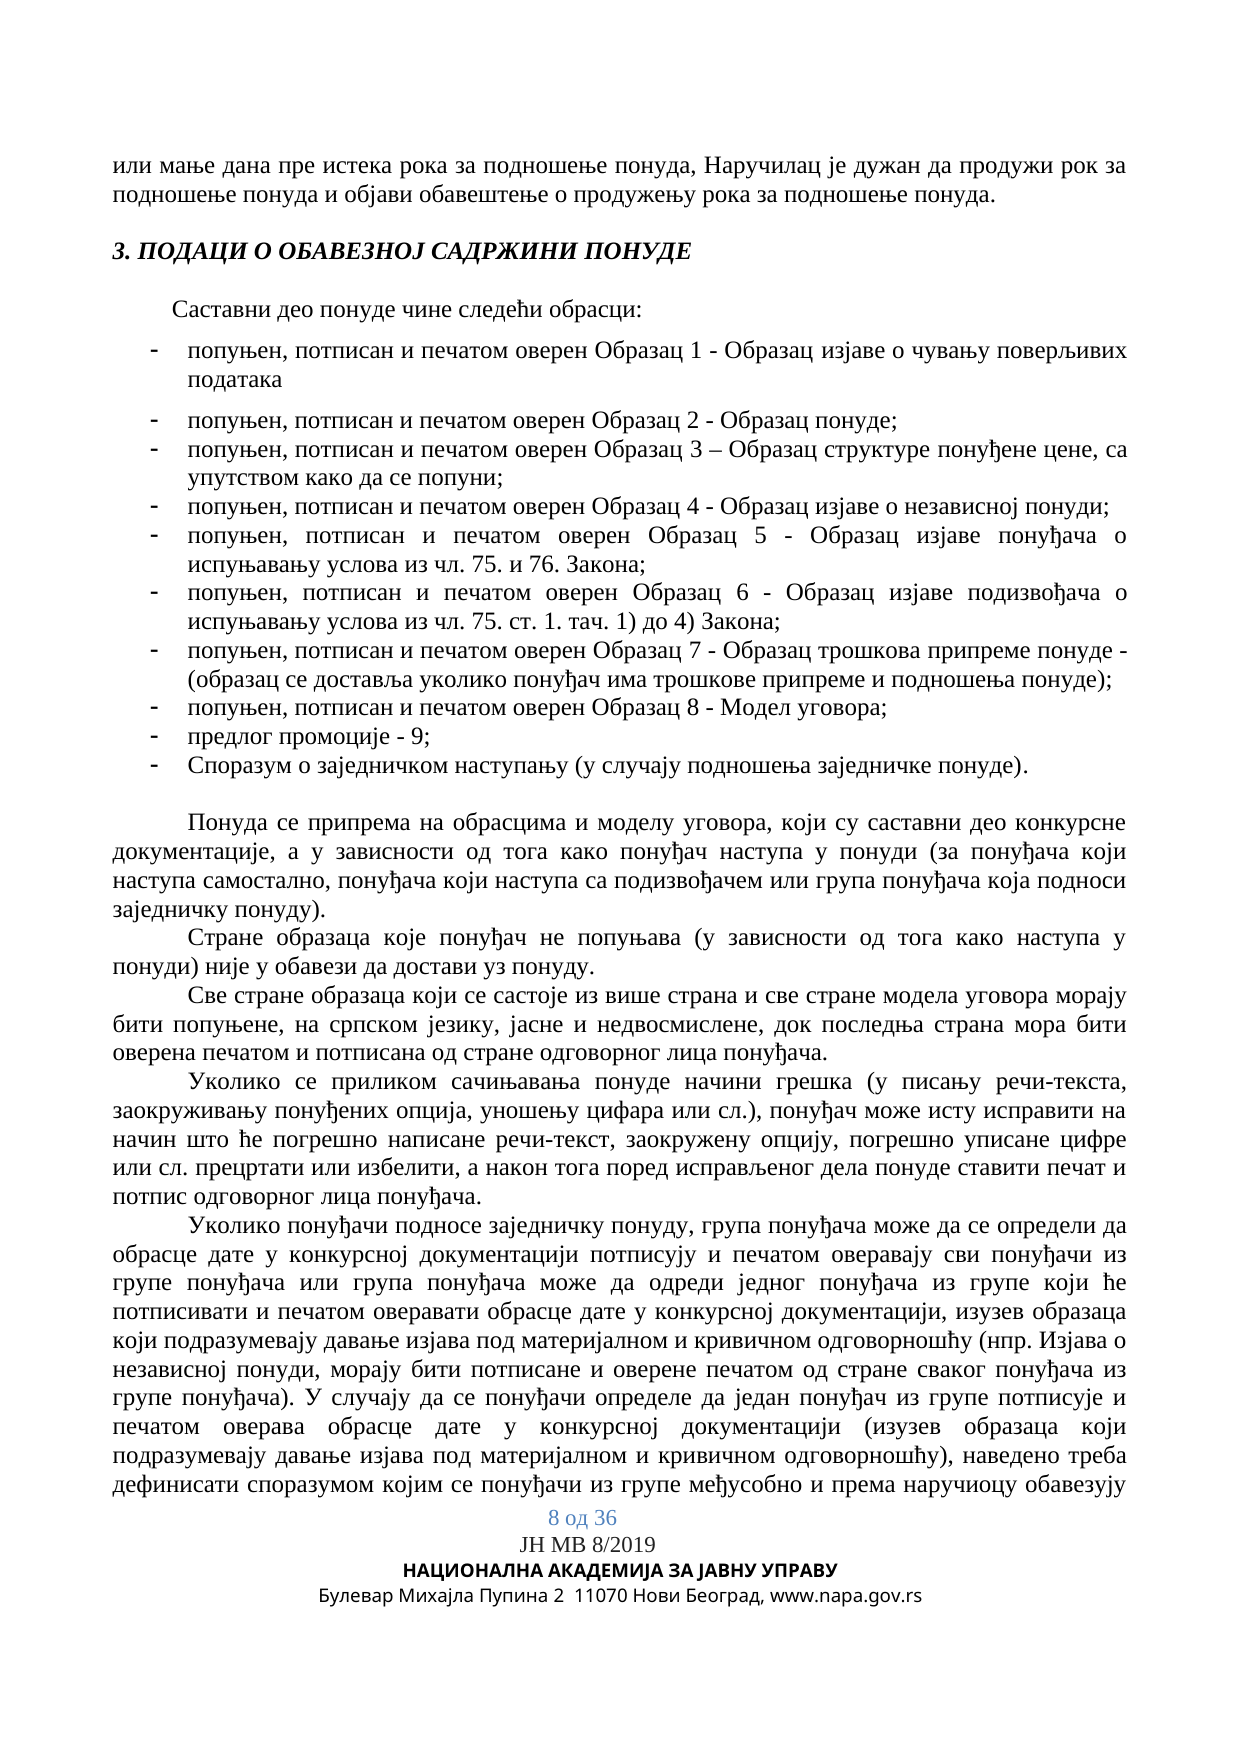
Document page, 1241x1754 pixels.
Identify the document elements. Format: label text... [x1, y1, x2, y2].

list попуњен, потписан и печатом оверен Образац 5 - Образац изјаве понуђача о испуњавању услова из чл. 75. и 76. Закона; [150, 520, 1128, 577]
list попуњен, потписан и печатом оверен Образац 4 - Образац изјаве о независној понуди; [150, 491, 1128, 520]
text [112, 150, 1128, 207]
text Све стране образаца који се састоје из више страна и све стране модела уговора морају бити попуњене, на српском језику, јасне и недвосмислене, док последња страна мора бити оверена печатом и потписана од стране одговорног лица понуђача. [112, 980, 1128, 1066]
text Уколико се приликом сачињавања понуде начини грешка (у писању речи-текста, заокруживању понуђених опција, уношењу цифара или сл.), понуђач може исту исправити на начин што ће погрешно написане речи-текст, заокружену опцију, погрешно уписане цифре или сл. прецртати или избелити, а након тога поред исправљеног дела понуде ставити печат и потпис одговорног лица понуђача. [112, 1066, 1128, 1210]
list попуњен, потписан и печатом оверен Образац 1 - Образац изјаве о чувању поверљивих података [150, 335, 1128, 392]
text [112, 1210, 1128, 1497]
text 3. ПОДАЦИ О ОБАВЕЗНОЈ САДРЖИНИ ПОНУДЕ [112, 236, 1128, 265]
text Саставни део понуде чине следећи обрасци: [172, 294, 1128, 322]
list попуњен, потписан и печатом оверен Образац 6 - Образац изјаве подизвођача о испуњавању услова из чл. 75. ст. 1. тач. 1) до 4) Закона; [150, 577, 1128, 635]
list попуњен, потписан и печатом оверен Образац 3 – Образац структуре понуђене цене, са упутством како да се попуни; [150, 434, 1128, 491]
list Споразум о заједничком наступању (у случају подношења заједничке понуде). [150, 750, 1128, 779]
list попуњен, потписан и печатом оверен Образац 8 - Модел уговора; [150, 692, 1128, 721]
text Понуда се припрема на обрасцима и моделу уговора, који су саставни део конкурсне документације, а у зависности од тога како понуђач наступа у понуди (за понуђача који наступа самостално, понуђача који наступа са подизвођачем или група понуђача која подноси заједничку понуду). [112, 807, 1128, 922]
text Стране образаца које понуђач не попуњава (у зависности од тога како наступа у понуди) није у обавези да достави уз понуду. [112, 922, 1128, 980]
subtitle предлог промоције - 9; [150, 721, 1128, 750]
list попуњен, потписан и печатом оверен Образац 7 - Образац трошкова припреме понуде - (образац се доставља уколико понуђач има трошкове припреме и подношења понуде); [150, 635, 1128, 692]
list попуњен, потписан и печатом оверен Образац 2 - Образац понуде; [150, 405, 1128, 434]
